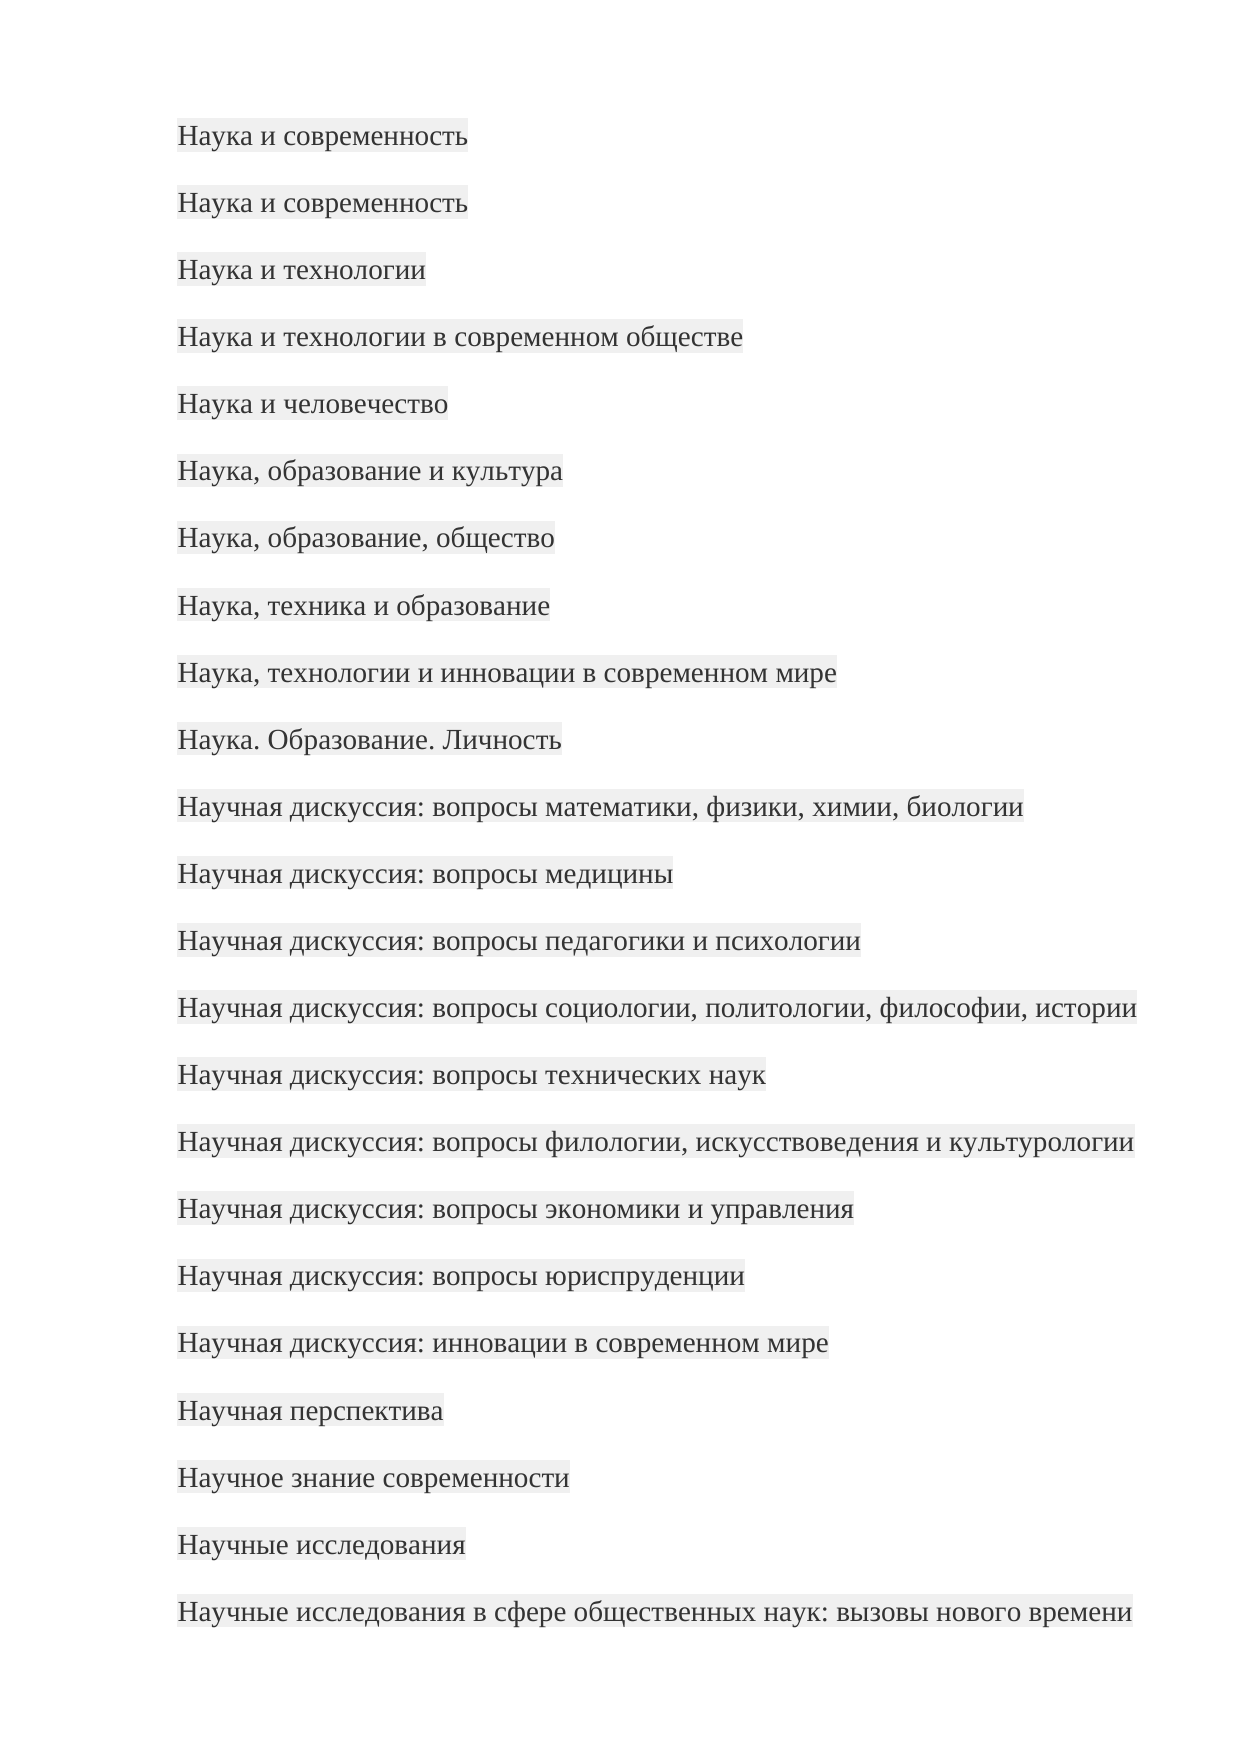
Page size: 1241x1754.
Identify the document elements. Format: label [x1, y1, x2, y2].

text [177, 118, 1152, 1627]
